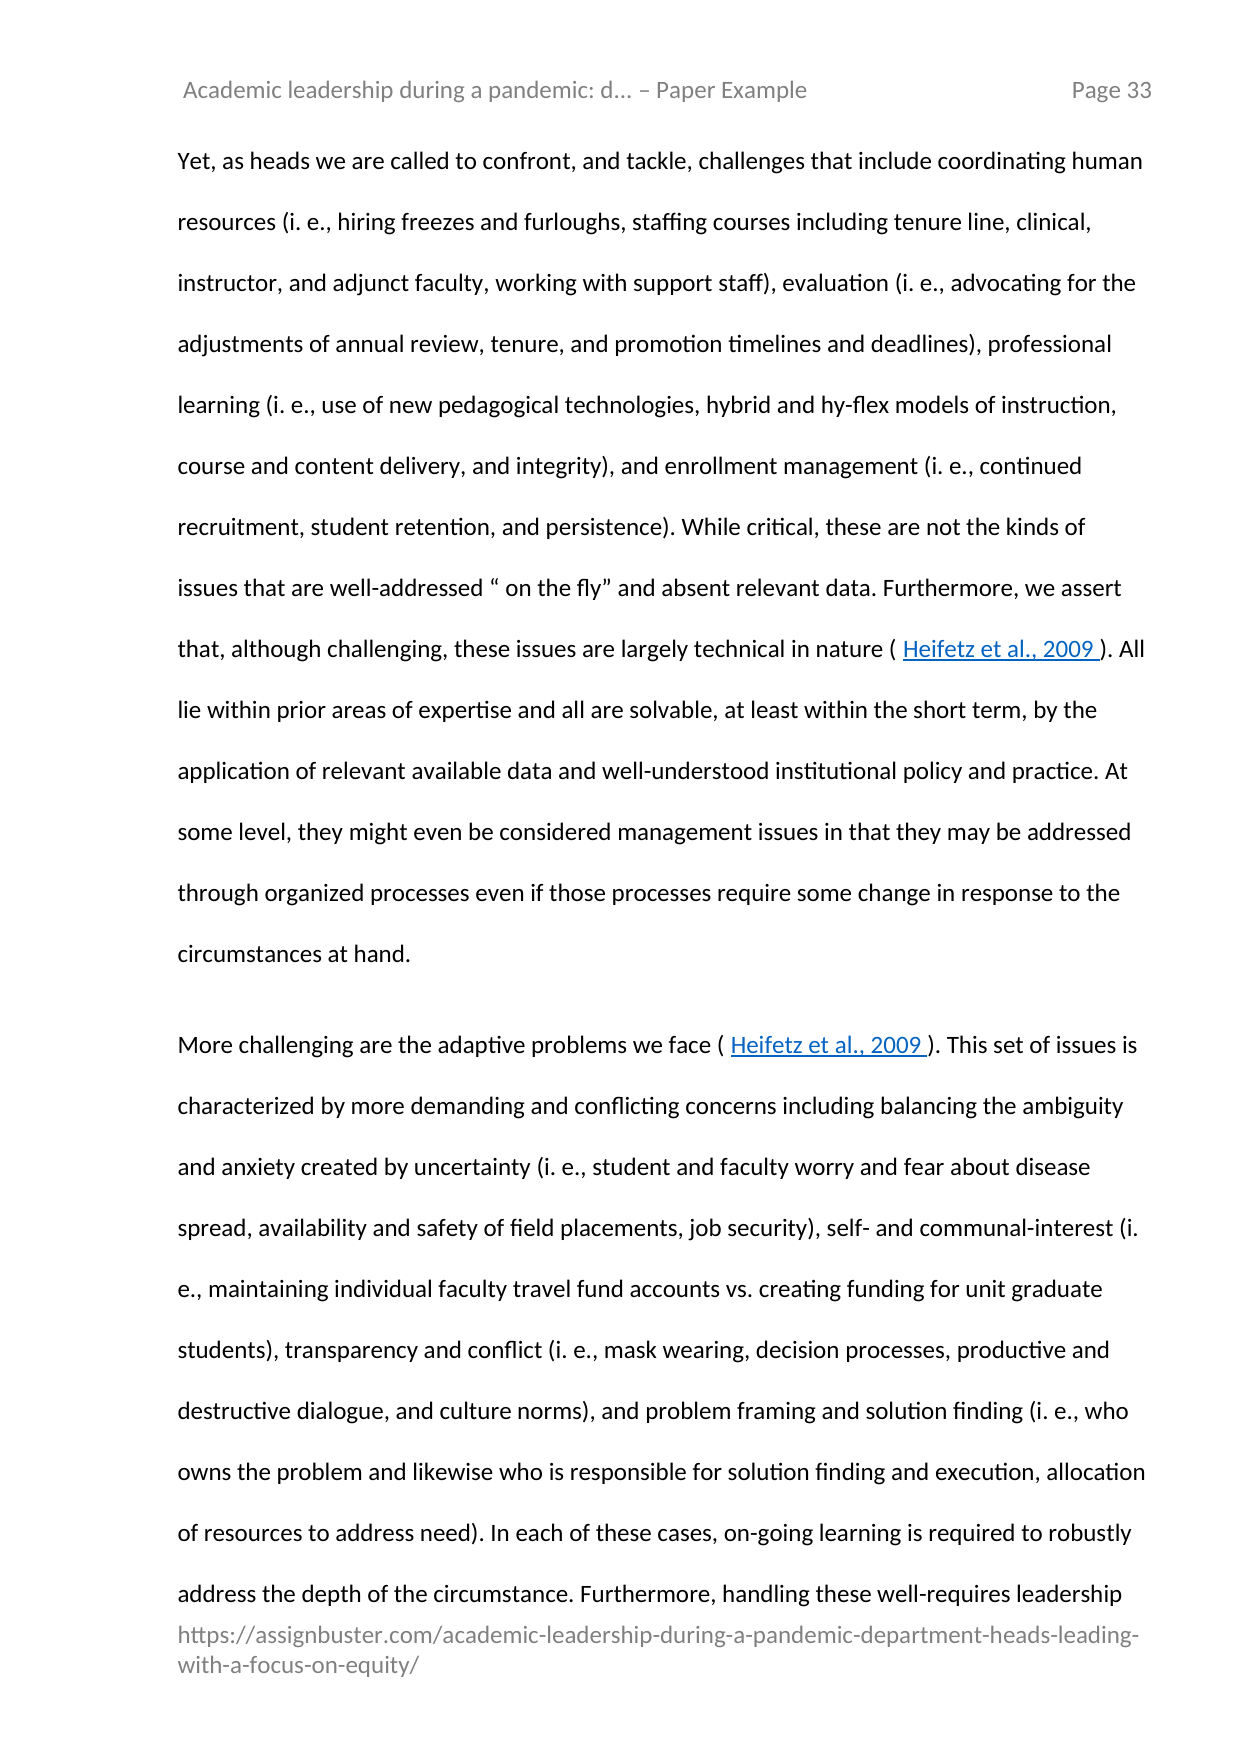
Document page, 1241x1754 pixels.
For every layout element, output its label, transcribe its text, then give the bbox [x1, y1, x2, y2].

text Yet, as heads we are called to confront, and tackle, challenges that include coordinating human resources (i. e., hiring freezes and furloughs, staffing courses including tenure line, clinical, instructor, and adjunct faculty, working with support staff), evaluation (i. e., advocating for the adjustments of annual review, tenure, and promotion timelines and deadlines), professional learning (i. e., use of new pedagogical technologies, hybrid and hy-flex models of instruction, course and content delivery, and integrity), and enrollment management (i. e., continued recruitment, student retention, and persistence). While critical, these are not the kinds of issues that are well-addressed “ on the fly” and absent relevant data. Furthermore, we assert that, although challenging, these issues are largely technical in nature ( Heifetz et al., 2009 ). All lie within prior areas of expertise and all are solvable, at least within the short term, by the application of relevant available data and well-understood institutional policy and practice. At some level, they might even be considered management issues in that they may be addressed through organized processes even if those processes require some change in response to the circumstances at hand. [177, 145, 1152, 969]
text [177, 1029, 1152, 1609]
